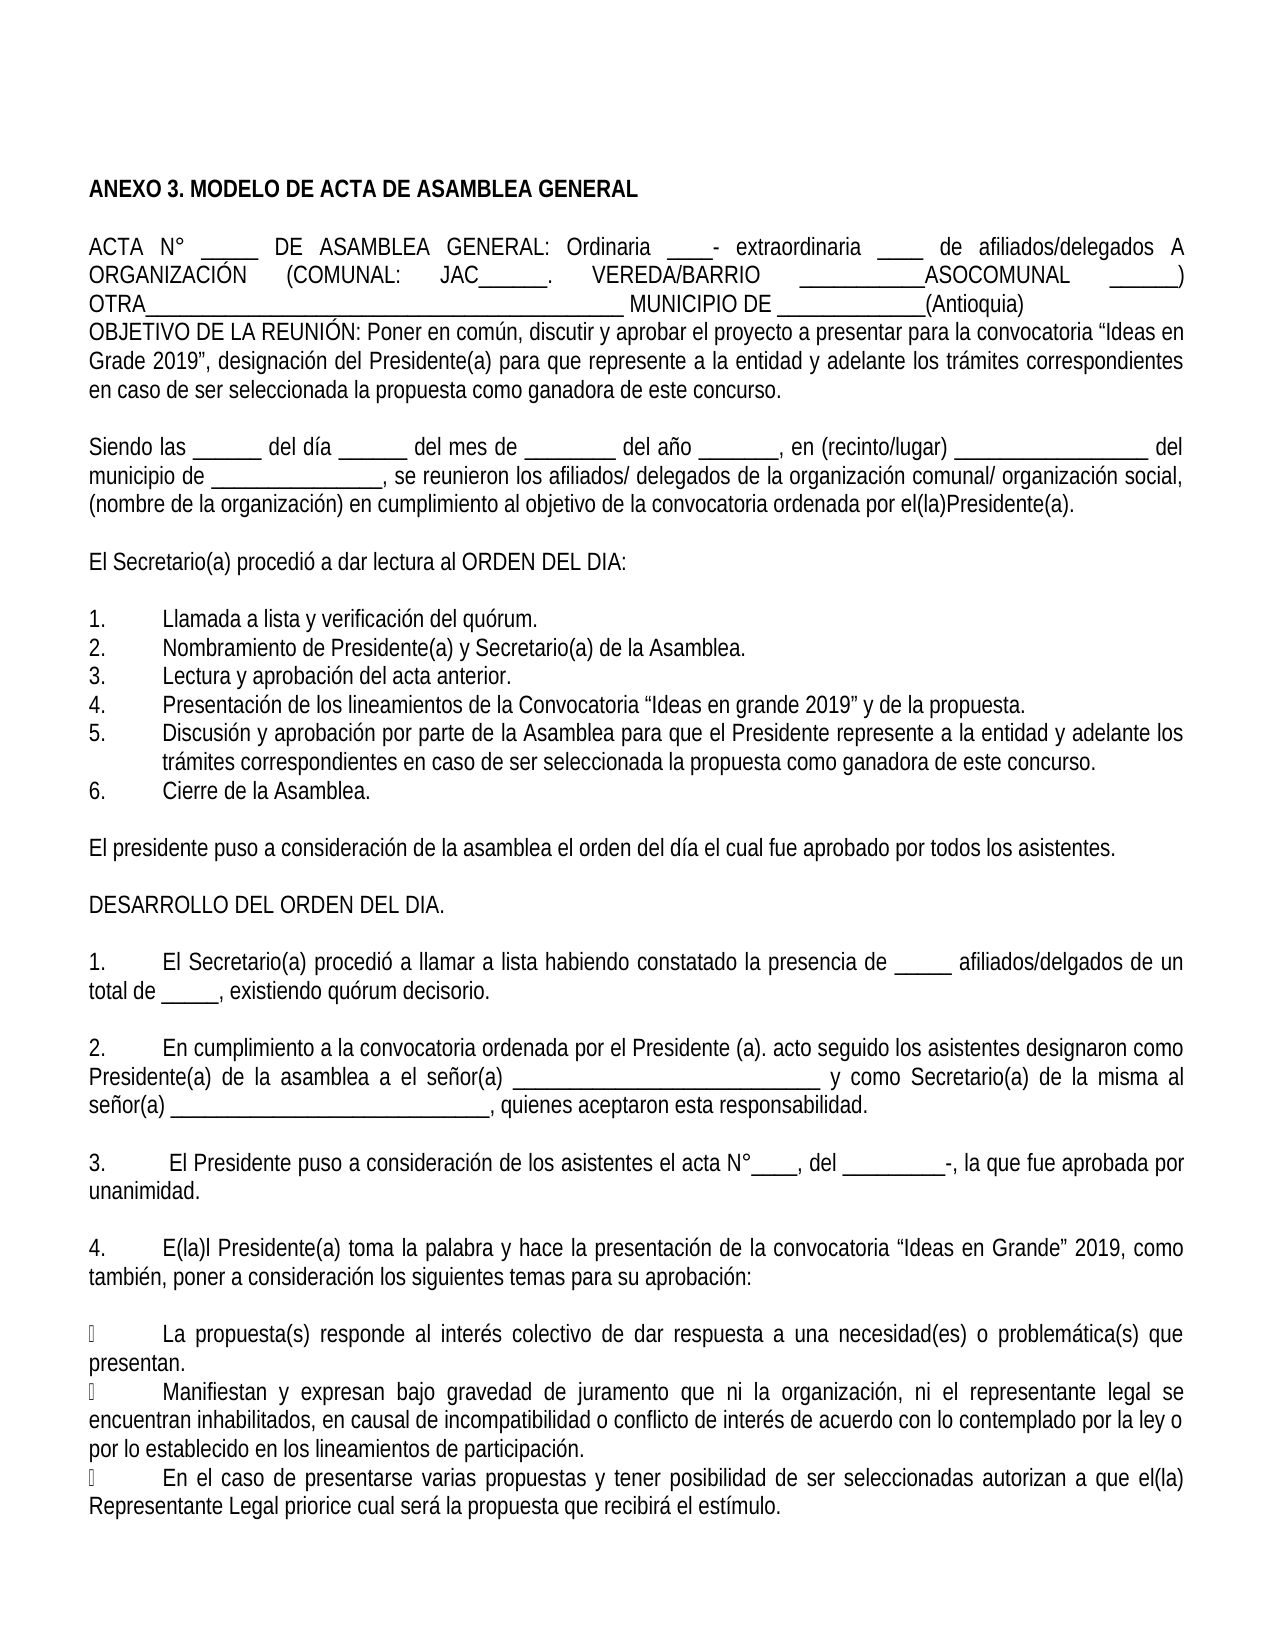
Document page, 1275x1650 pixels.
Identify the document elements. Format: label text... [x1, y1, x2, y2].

text El presidente puso a consideración de la asamblea el orden del día el cual fue aprobado por todos los asistentes. [89, 833, 1186, 862]
text OBJETIVO DE LA REUNIÓN: Poner en común, discutir y aprobar el proyecto a presentar para la convocatoria “Ideas en Grade 2019”, designación del Presidente(a) para que represente a la entidad y adelante los trámites correspondientes en caso de ser seleccionada la propuesta como ganadora de este concurso. [89, 317, 1186, 403]
text Siendo las ______ del día ______ del mes de ________ del año _______, en (recinto/lugar) _________________ del municipio de _______________, se reunieron los afiliados/ delegados de la organización comunal/ organización social, (nombre de la organización) en cumplimiento al objetivo de la convocatoria ordenada por el(la)Presidente(a). [89, 432, 1186, 518]
text 4. Presentación de los lineamientos de la Convocatoria “Ideas en grande 2019” y de la propuesta. [89, 690, 1186, 718]
text 4. E(la)l Presidente(a) toma la palabra y hace la presentación de la convocatoria “Ideas en Grande” 2019, como también, poner a consideración los siguientes temas para su aprobación: [89, 1233, 1186, 1291]
text 3. Lectura y aprobación del acta anterior. [89, 661, 1186, 690]
text El Secretario(a) procedió a dar lectura al ORDEN DEL DIA: [89, 547, 1186, 575]
text 1. El Secretario(a) procedió a llamar a lista habiendo constatado la presencia de _____ afiliados/delgados de un total de _____, existiendo quórum decisorio. [89, 947, 1186, 1004]
text 2. En cumplimiento a la convocatoria ordenada por el Presidente (a). acto seguido los asistentes designaron como Presidente(a) de la asamblea a el señor(a) ___________________________ y como Secretario(a) de la misma al señor(a) ____________________________, quienes aceptaron esta responsabilidad. [89, 1033, 1186, 1119]
text  Manifiestan y expresan bajo gravedad de juramento que ni la organización, ni el representante legal se encuentran inhabilitados, en causal de incompatibilidad o conflicto de interés de acuerdo con lo contemplado por la ley o por lo establecido en los lineamientos de participación. [89, 1377, 1186, 1463]
text 1. Llamada a lista y verificación del quórum. [89, 604, 1186, 632]
text ACTA N° _____ DE ASAMBLEA GENERAL: Ordinaria ____- extraordinaria ____ de afiliados/delegados A ORGANIZACIÓN (COMUNAL: JAC______. VEREDA/BARRIO ___________ASOCOMUNAL ______) OTRA__________________________________________ MUNICIPIO DE _____________(Antioquia) [89, 231, 1186, 317]
text 5. Discusión y aprobación por parte de la Asamblea para que el Presidente represente a la entidad y adelante los trámites correspondientes en caso de ser seleccionada la propuesta como ganadora de este concurso. [89, 718, 1186, 776]
text ANEXO 3. MODELO DE ACTA DE ASAMBLEA GENERAL [89, 174, 1186, 203]
text DESARROLLO DEL ORDEN DEL DIA. [89, 890, 1186, 918]
text  La propuesta(s) responde al interés colectivo de dar respuesta a una necesidad(es) o problemática(s) que presentan. [89, 1319, 1186, 1377]
text 6. Cierre de la Asamblea. [89, 776, 1186, 804]
text  En el caso de presentarse varias propuestas y tener posibilidad de ser seleccionadas autorizan a que el(la) Representante Legal priorice cual será la propuesta que recibirá el estímulo. [89, 1463, 1186, 1520]
text 2. Nombramiento de Presidente(a) y Secretario(a) de la Asamblea. [89, 632, 1186, 661]
text 3. El Presidente puso a consideración de los asistentes el acta N°____, del _________-, la que fue aprobada por unanimidad. [89, 1147, 1186, 1205]
